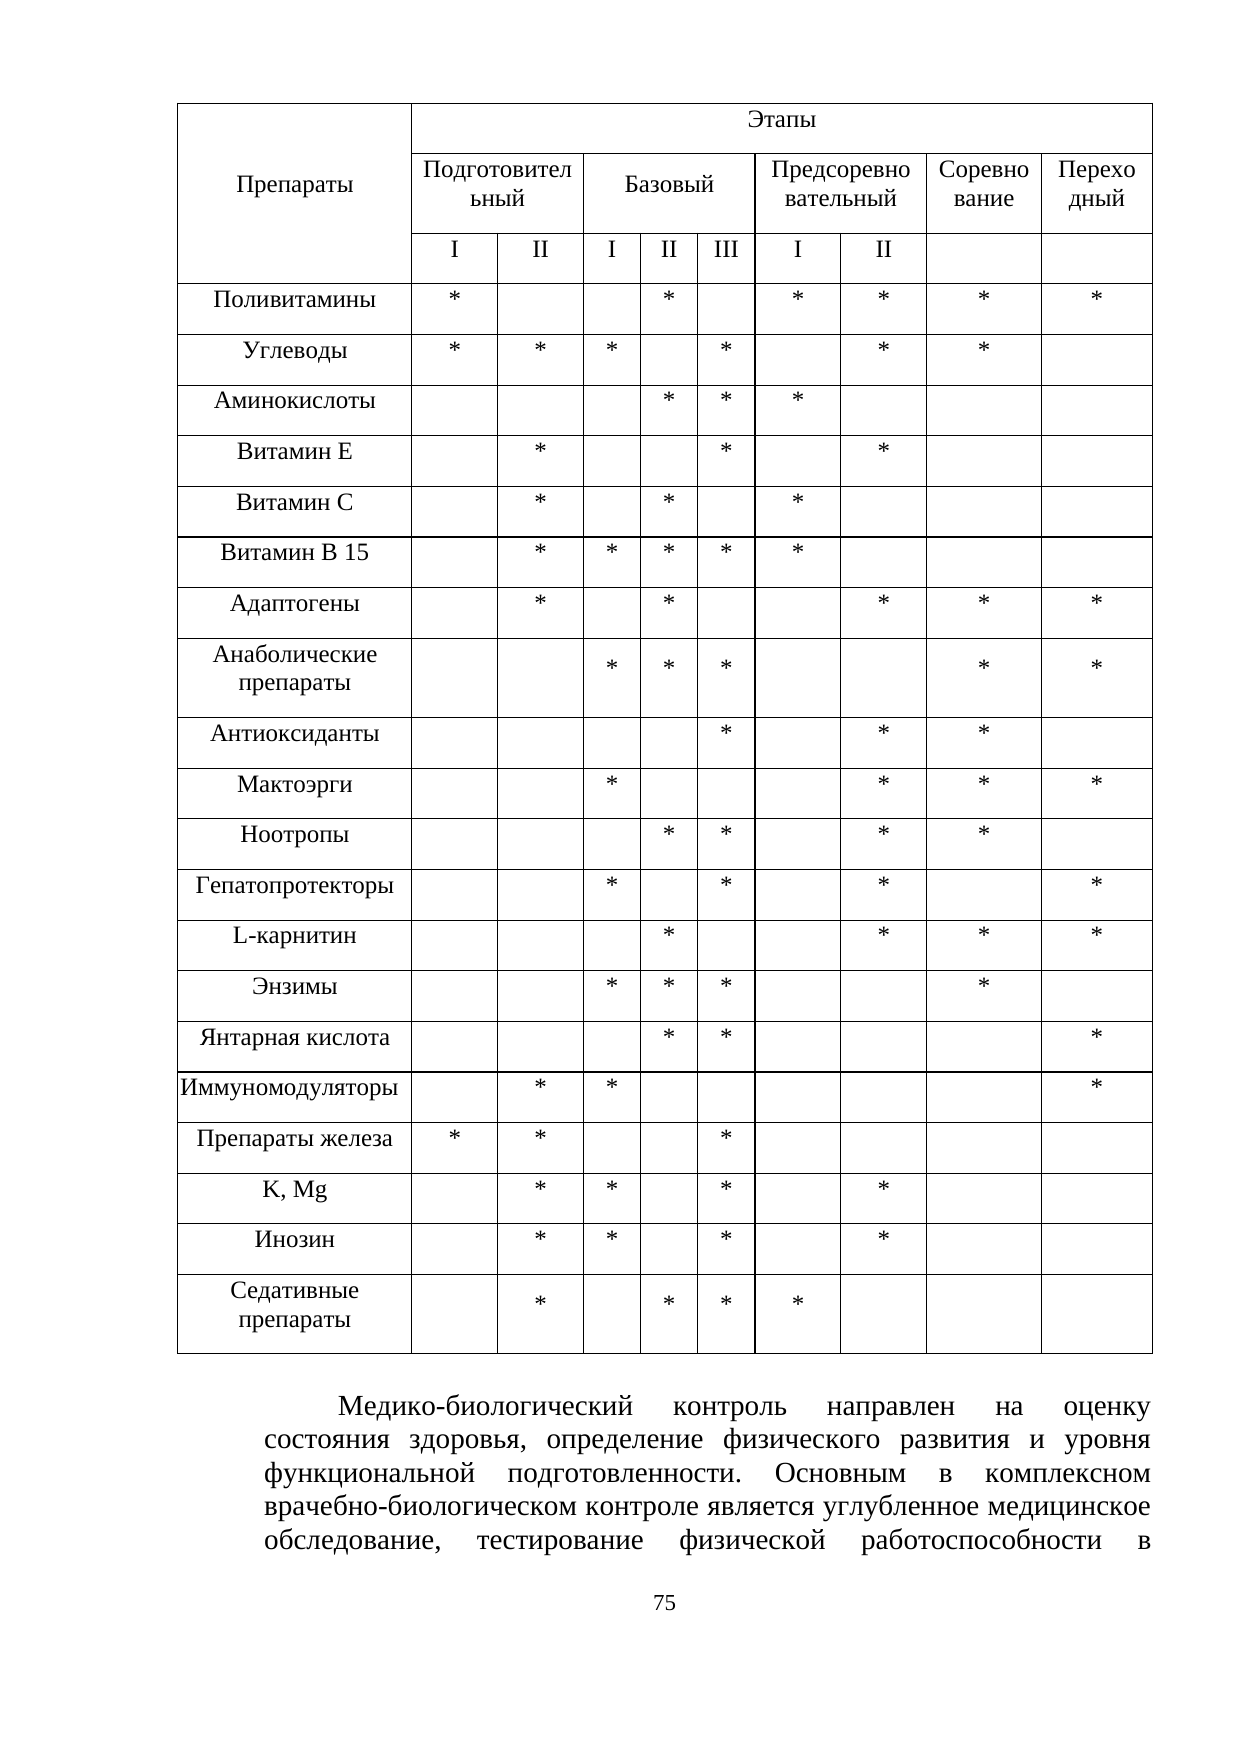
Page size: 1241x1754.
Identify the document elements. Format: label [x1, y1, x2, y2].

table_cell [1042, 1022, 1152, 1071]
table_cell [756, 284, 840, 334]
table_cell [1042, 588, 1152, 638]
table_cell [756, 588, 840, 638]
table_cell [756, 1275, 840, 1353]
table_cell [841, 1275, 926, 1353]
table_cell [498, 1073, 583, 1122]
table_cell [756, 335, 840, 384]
text [264, 1388, 1152, 1556]
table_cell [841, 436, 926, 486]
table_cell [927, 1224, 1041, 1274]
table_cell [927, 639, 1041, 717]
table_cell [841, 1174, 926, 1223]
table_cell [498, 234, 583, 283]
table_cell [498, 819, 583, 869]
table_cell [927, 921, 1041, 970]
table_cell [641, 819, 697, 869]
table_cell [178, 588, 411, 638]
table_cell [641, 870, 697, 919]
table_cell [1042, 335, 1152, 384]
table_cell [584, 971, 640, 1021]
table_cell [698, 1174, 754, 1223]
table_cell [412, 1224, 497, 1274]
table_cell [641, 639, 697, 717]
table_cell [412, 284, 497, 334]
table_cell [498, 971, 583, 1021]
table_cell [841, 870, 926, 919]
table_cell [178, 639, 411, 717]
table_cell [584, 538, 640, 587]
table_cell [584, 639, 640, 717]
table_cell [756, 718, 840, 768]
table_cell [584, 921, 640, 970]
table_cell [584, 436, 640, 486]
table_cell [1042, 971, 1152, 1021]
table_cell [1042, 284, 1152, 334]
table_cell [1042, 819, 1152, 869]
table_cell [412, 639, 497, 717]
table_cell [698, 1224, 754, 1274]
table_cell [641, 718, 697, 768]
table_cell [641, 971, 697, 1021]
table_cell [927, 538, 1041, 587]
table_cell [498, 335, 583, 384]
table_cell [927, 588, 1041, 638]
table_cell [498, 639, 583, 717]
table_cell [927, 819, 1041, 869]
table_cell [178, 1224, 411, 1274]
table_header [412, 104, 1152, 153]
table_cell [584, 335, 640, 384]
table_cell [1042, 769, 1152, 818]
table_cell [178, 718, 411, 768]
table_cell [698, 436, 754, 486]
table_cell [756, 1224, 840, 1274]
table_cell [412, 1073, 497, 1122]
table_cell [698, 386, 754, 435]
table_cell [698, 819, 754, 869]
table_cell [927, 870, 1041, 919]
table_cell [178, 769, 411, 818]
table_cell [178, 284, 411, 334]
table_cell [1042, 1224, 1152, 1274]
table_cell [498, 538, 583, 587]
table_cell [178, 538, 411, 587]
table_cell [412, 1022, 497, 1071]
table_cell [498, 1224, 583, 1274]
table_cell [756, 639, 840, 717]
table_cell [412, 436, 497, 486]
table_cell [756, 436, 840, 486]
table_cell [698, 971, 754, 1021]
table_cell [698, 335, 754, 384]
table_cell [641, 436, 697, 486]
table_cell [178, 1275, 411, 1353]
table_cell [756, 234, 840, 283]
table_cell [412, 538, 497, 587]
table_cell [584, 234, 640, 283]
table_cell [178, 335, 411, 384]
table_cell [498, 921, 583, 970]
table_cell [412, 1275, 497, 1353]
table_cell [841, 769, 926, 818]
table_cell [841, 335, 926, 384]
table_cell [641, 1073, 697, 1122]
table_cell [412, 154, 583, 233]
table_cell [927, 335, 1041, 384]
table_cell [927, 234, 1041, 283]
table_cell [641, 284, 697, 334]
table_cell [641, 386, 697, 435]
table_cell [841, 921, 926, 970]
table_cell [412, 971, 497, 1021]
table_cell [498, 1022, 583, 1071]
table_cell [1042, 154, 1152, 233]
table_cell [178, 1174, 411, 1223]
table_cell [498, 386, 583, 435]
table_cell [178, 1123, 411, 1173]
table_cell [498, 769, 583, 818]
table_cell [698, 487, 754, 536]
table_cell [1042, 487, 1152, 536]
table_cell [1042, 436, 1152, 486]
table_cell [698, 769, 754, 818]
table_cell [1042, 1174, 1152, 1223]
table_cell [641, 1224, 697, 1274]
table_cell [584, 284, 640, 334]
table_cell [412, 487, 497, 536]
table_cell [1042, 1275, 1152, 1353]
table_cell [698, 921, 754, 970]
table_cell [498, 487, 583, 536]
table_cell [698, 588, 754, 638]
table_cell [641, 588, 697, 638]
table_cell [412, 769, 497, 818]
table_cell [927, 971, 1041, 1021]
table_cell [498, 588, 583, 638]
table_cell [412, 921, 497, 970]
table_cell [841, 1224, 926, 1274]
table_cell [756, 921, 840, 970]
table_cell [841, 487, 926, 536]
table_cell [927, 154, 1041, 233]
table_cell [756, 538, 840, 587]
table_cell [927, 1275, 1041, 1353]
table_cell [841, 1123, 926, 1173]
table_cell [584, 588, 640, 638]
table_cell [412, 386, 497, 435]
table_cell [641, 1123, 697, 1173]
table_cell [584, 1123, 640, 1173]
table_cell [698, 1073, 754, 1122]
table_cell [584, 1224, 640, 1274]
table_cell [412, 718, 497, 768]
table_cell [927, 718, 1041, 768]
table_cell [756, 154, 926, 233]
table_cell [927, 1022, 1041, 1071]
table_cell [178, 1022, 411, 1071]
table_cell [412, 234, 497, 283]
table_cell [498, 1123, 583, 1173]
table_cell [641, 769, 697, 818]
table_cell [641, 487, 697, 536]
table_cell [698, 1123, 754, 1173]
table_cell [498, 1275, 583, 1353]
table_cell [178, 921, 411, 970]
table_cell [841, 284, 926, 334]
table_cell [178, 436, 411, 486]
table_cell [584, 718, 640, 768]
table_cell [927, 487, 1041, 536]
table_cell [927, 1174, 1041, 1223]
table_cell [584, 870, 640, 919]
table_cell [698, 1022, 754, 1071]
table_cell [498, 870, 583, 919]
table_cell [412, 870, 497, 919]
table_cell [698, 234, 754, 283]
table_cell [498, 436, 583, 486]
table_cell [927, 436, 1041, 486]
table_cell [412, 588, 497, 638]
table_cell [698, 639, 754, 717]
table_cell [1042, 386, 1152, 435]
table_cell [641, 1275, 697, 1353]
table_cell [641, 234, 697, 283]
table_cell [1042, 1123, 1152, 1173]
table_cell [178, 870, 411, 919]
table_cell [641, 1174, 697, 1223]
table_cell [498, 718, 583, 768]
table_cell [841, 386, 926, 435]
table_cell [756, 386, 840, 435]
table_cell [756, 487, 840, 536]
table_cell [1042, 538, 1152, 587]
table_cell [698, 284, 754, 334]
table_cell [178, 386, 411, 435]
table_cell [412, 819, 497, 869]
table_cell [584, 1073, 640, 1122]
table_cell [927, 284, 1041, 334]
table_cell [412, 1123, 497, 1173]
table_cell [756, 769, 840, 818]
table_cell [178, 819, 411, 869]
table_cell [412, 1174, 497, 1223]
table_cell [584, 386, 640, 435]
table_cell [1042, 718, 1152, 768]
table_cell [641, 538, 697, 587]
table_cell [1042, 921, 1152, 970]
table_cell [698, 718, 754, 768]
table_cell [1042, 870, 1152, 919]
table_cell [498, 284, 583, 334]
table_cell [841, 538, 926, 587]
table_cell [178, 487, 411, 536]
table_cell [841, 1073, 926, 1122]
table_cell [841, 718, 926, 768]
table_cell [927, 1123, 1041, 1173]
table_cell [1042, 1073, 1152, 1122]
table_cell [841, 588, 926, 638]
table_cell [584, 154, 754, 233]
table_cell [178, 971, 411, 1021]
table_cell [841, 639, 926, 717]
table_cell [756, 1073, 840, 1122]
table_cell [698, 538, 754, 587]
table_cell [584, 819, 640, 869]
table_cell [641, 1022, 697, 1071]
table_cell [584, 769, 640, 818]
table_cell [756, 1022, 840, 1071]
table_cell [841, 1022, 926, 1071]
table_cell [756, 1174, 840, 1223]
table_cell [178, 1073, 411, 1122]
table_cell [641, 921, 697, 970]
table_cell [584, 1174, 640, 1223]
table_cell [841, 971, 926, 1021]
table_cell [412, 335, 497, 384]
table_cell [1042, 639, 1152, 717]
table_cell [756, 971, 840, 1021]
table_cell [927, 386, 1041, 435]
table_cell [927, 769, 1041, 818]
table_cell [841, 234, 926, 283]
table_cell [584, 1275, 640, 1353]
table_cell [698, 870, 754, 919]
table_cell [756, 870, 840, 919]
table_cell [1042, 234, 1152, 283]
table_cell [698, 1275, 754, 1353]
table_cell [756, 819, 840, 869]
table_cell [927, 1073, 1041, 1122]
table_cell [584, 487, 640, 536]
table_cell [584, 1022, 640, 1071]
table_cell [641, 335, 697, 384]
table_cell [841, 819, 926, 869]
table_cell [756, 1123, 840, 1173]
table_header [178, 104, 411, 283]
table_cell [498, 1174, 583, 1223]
